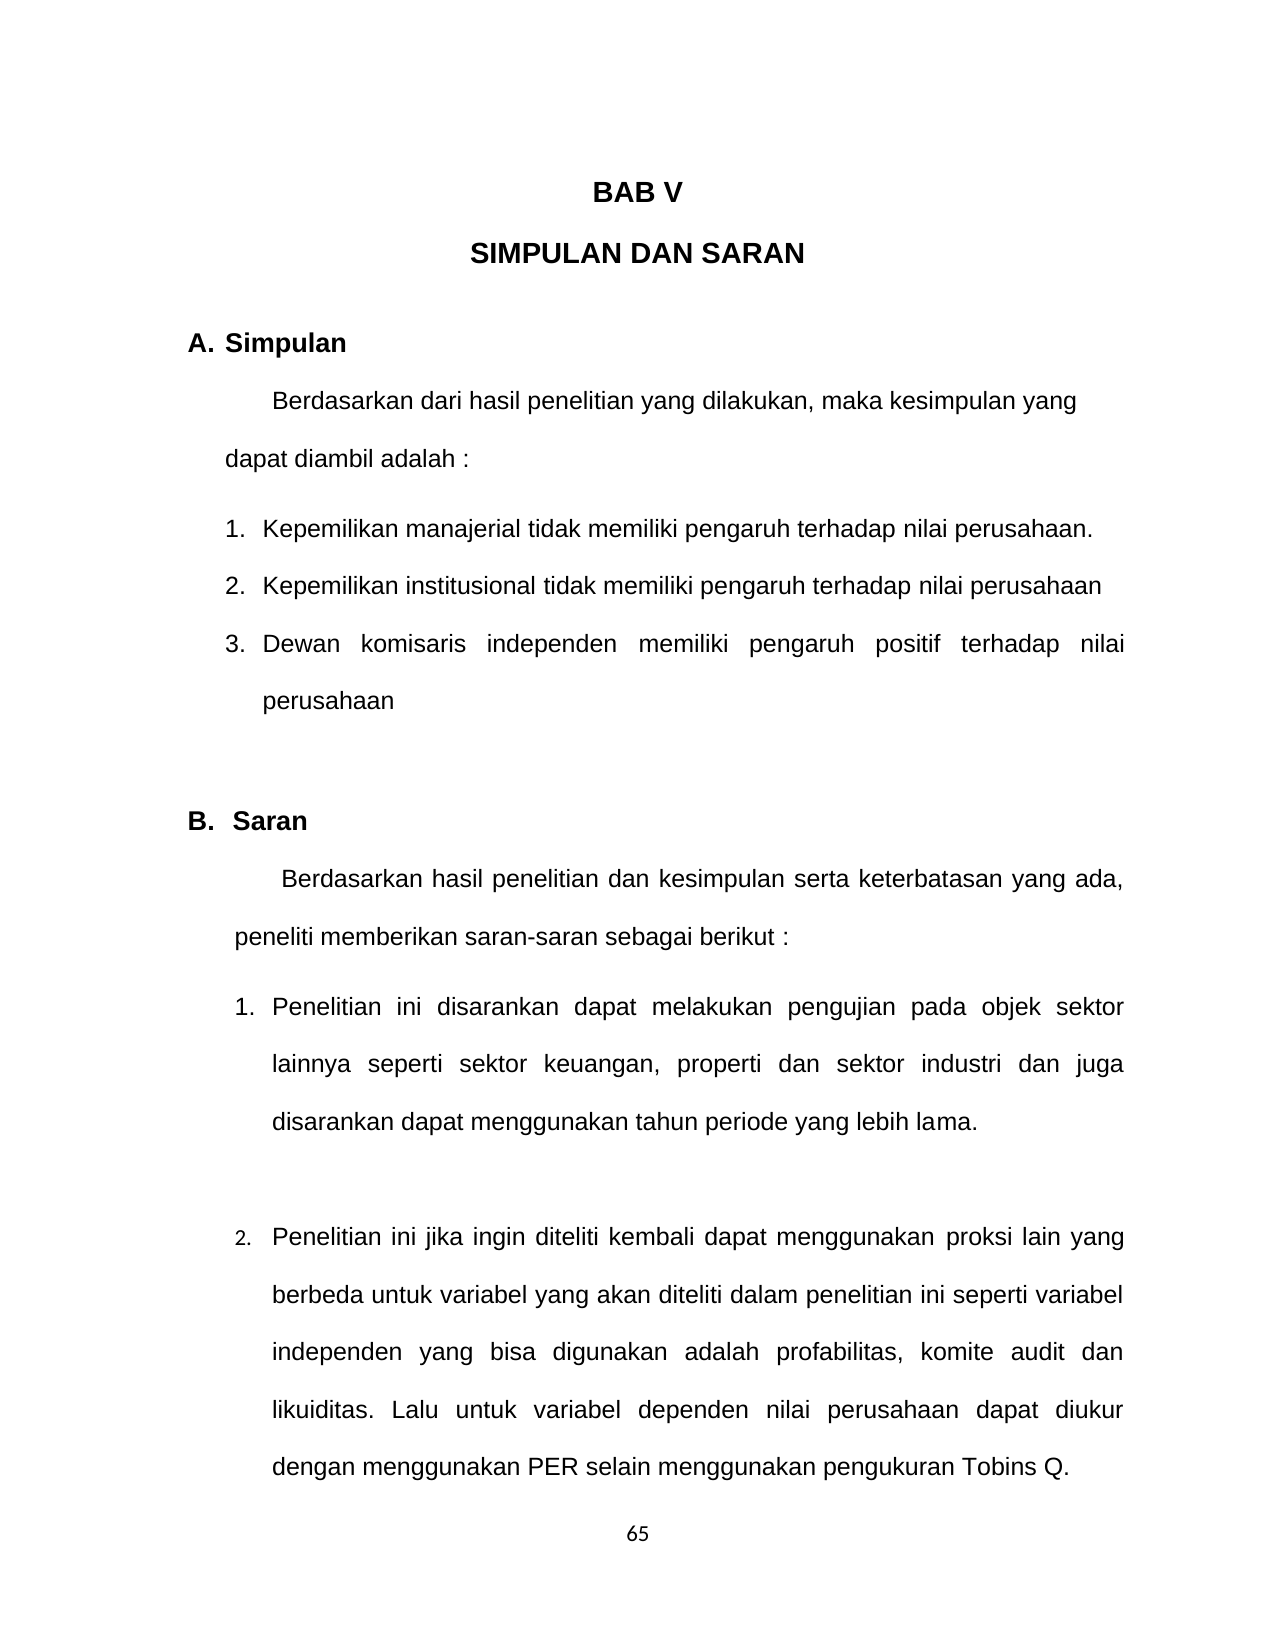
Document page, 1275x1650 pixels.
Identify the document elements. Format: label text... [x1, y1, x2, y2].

subtitle Simpulan [187, 327, 1125, 359]
subtitle Saran [187, 805, 1125, 837]
list Kepemilikan manajerial tidak memiliki pengaruh terhadap nilai perusahaan. [225, 514, 1125, 542]
list Penelitian ini disarankan dapat melakukan pengujian pada objek sektor lainnya seperti sektor keuangan, properti dan sektor industri dan juga disarankan dapat menggunakan tahun periode yang lebih lama. [234, 992, 1125, 1135]
subtitle SIMPULAN DAN SARAN [150, 236, 1125, 270]
list Dewan komisaris independen memiliki pengaruh positif terhadap nilai perusahaan [225, 629, 1125, 715]
subtitle BAB V [150, 175, 1125, 208]
text Berdasarkan dari hasil penelitian yang dilakukan, maka kesimpulan yang dapat diambil adalah : [225, 386, 1125, 472]
list Kepemilikan institusional tidak memiliki pengaruh terhadap nilai perusahaan [225, 571, 1125, 600]
list Penelitian ini jika ingin diteliti kembali dapat menggunakan proksi lain yang berbeda untuk variabel yang akan diteliti dalam penelitian ini seperti variabel independen yang bisa digunakan adalah profabilitas, komite audit dan likuiditas. Lalu untuk variabel dependen nilai perusahaan dapat diukur dengan menggunakan PER selain menggunakan pengukuran Tobins Q. [234, 1222, 1125, 1481]
text Berdasarkan hasil penelitian dan kesimpulan serta keterbatasan yang ada, peneliti memberikan saran-saran sebagai berikut : [234, 864, 1125, 950]
